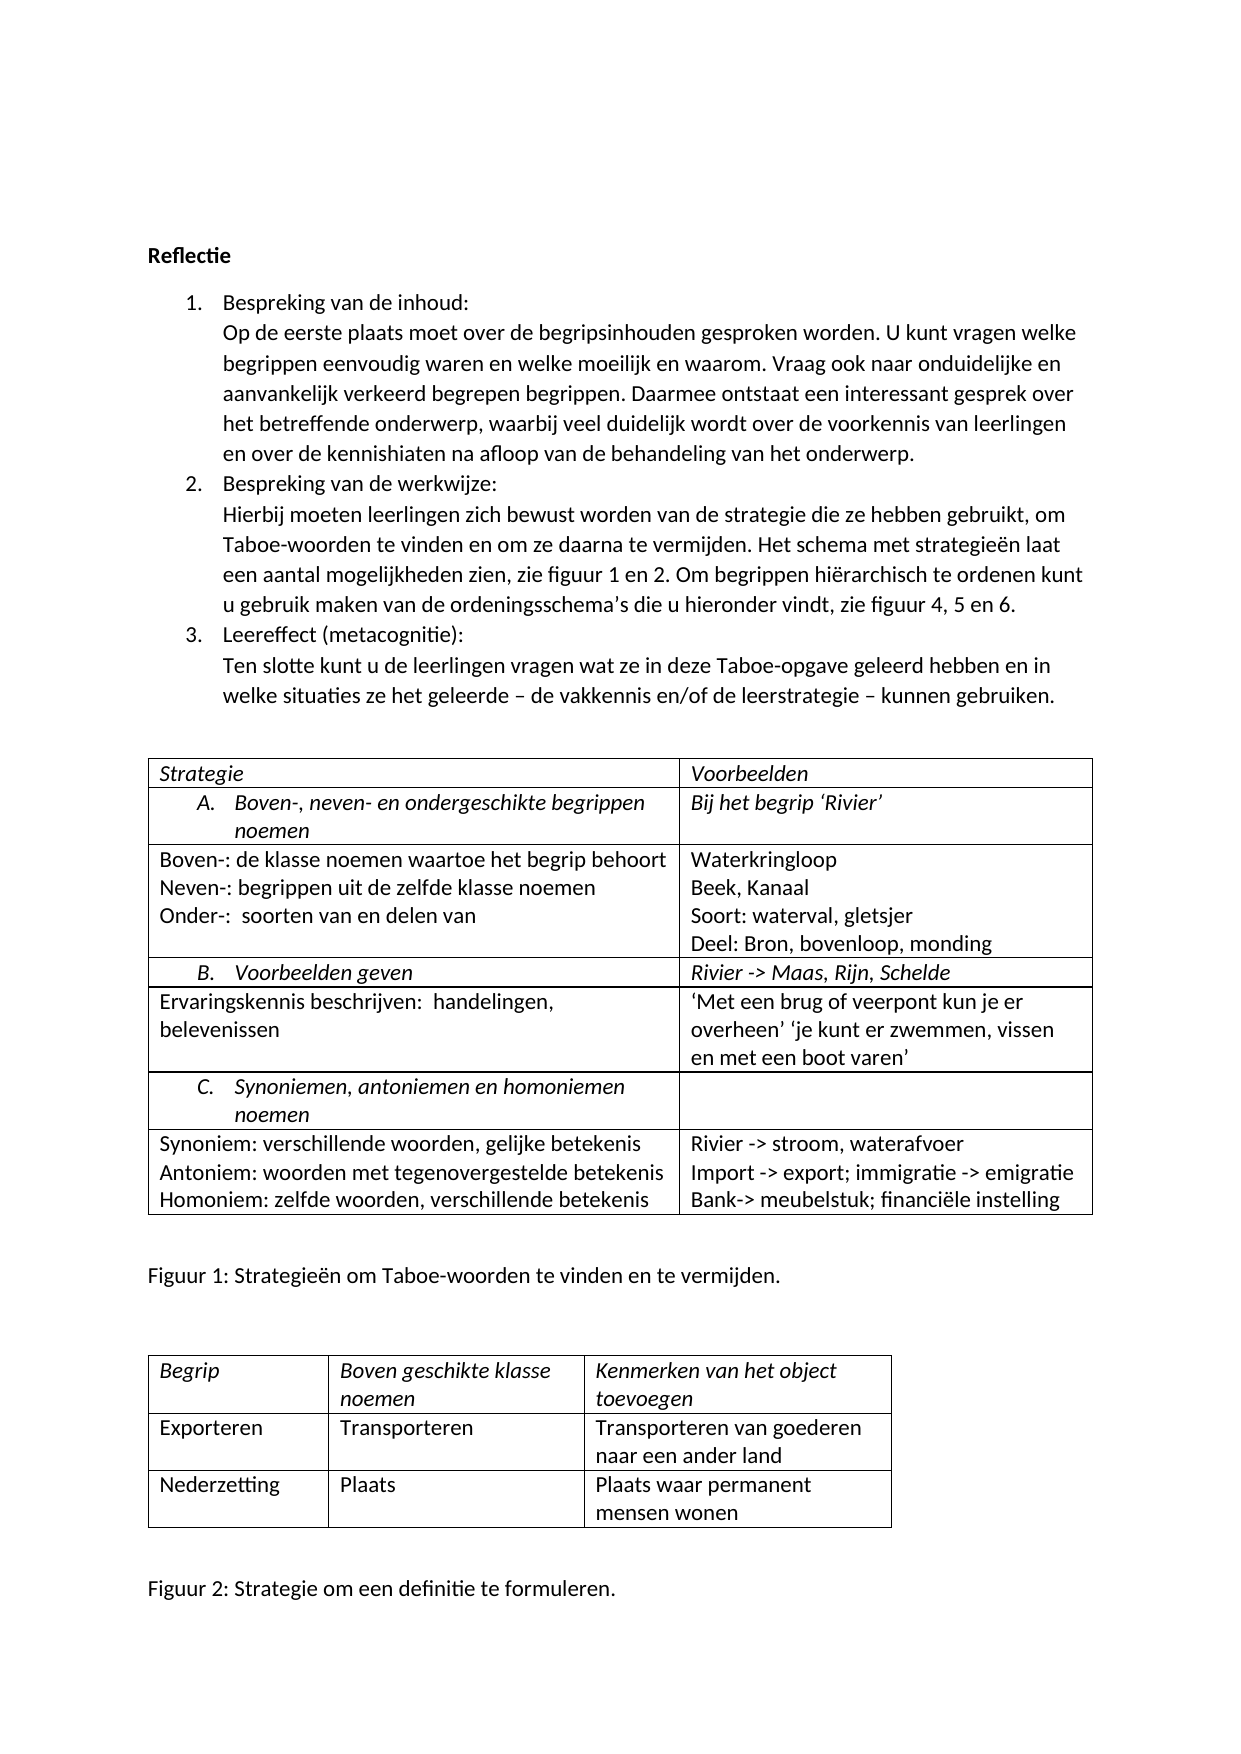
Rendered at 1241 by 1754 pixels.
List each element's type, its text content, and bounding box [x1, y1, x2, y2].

list Bespreking van de werkwijze: [185, 469, 1093, 497]
table_cell Plaats [329, 1471, 584, 1527]
table_cell Rivier -> stroom, waterafvoer Import -> export; immigratie -> emigratie Bank-> meubelstuk; financiële instelling [680, 1130, 1092, 1214]
table_cell Rivier -> Maas, Rijn, Schelde [680, 958, 1092, 986]
table_cell Bij het begrip ‘Rivier’ [680, 788, 1092, 844]
text Figuur 1: Strategieën om Taboe-woorden te vinden en te vermijden. [148, 1262, 1093, 1289]
table_cell Transporteren [329, 1414, 584, 1469]
table_cell [680, 1073, 1092, 1128]
table_cell Nederzetting [149, 1471, 328, 1527]
table_cell Plaats waar permanent mensen wonen [585, 1471, 891, 1527]
table_header Voorbeelden [680, 759, 1092, 787]
list Ten slotte kunt u de leerlingen vragen wat ze in deze Taboe-opgave geleerd hebben en in welke situaties ze het geleerde – de vakkennis en/of de leerstrategie – kunnen gebruiken. [223, 651, 1093, 709]
table_cell Transporteren van goederen naar een ander land [585, 1414, 891, 1469]
table_cell Boven-, neven- en ondergeschikte begrippen noemen [149, 788, 679, 844]
table_cell Voorbeelden geven [149, 958, 679, 986]
table_header Boven geschikte klasse noemen [329, 1356, 584, 1412]
table_header Begrip [149, 1356, 328, 1412]
list Leereffect (metacognitie): [185, 621, 1093, 648]
table_header Strategie [149, 759, 679, 787]
list Hierbij moeten leerlingen zich bewust worden van de strategie die ze hebben gebruikt, om Taboe-woorden te vinden en om ze daarna te vermijden. Het schema met strategieën laat een aantal mogelijkheden zien, zie figuur 1 en 2. Om begrippen hiërarchisch te ordenen kunt u gebruik maken van de ordeningsschema’s die u hieronder vindt, zie figuur 4, 5 en 6. [223, 500, 1093, 618]
table_cell Synoniem: verschillende woorden, gelijke betekenis Antoniem: woorden met tegenovergestelde betekenis Homoniem: zelfde woorden, verschillende betekenis [149, 1130, 679, 1214]
table_cell Synoniemen, antoniemen en homoniemen noemen [149, 1073, 679, 1128]
table_cell Ervaringskennis beschrijven: handelingen, belevenissen [149, 988, 679, 1071]
table_cell Waterkringloop Beek, Kanaal Soort: waterval, gletsjer Deel: Bron, bovenloop, monding [680, 845, 1092, 957]
table_cell Exporteren [149, 1414, 328, 1469]
table_cell Boven-: de klasse noemen waartoe het begrip behoort Neven-: begrippen uit de zelfde klasse noemen Onder-: soorten van en delen van [149, 845, 679, 957]
list Bespreking van de inhoud: [185, 288, 1093, 316]
table_cell ‘Met een brug of veerpont kun je er overheen’ ‘je kunt er zwemmen, vissen en met een boot varen’ [680, 988, 1092, 1071]
text Reflectie [148, 241, 1093, 269]
list Op de eerste plaats moet over de begripsinhouden gesproken worden. U kunt vragen welke begrippen eenvoudig waren en welke moeilijk en waarom. Vraag ook naar onduidelijke en aanvankelijk verkeerd begrepen begrippen. Daarmee ontstaat een interessant gesprek over het betreffende onderwerp, waarbij veel duidelijk wordt over de voorkennis van leerlingen en over de kennishiaten na afloop van de behandeling van het onderwerp. [223, 318, 1093, 467]
table_header Kenmerken van het object toevoegen [585, 1356, 891, 1412]
text Figuur 2: Strategie om een definitie te formuleren. [148, 1574, 1093, 1602]
